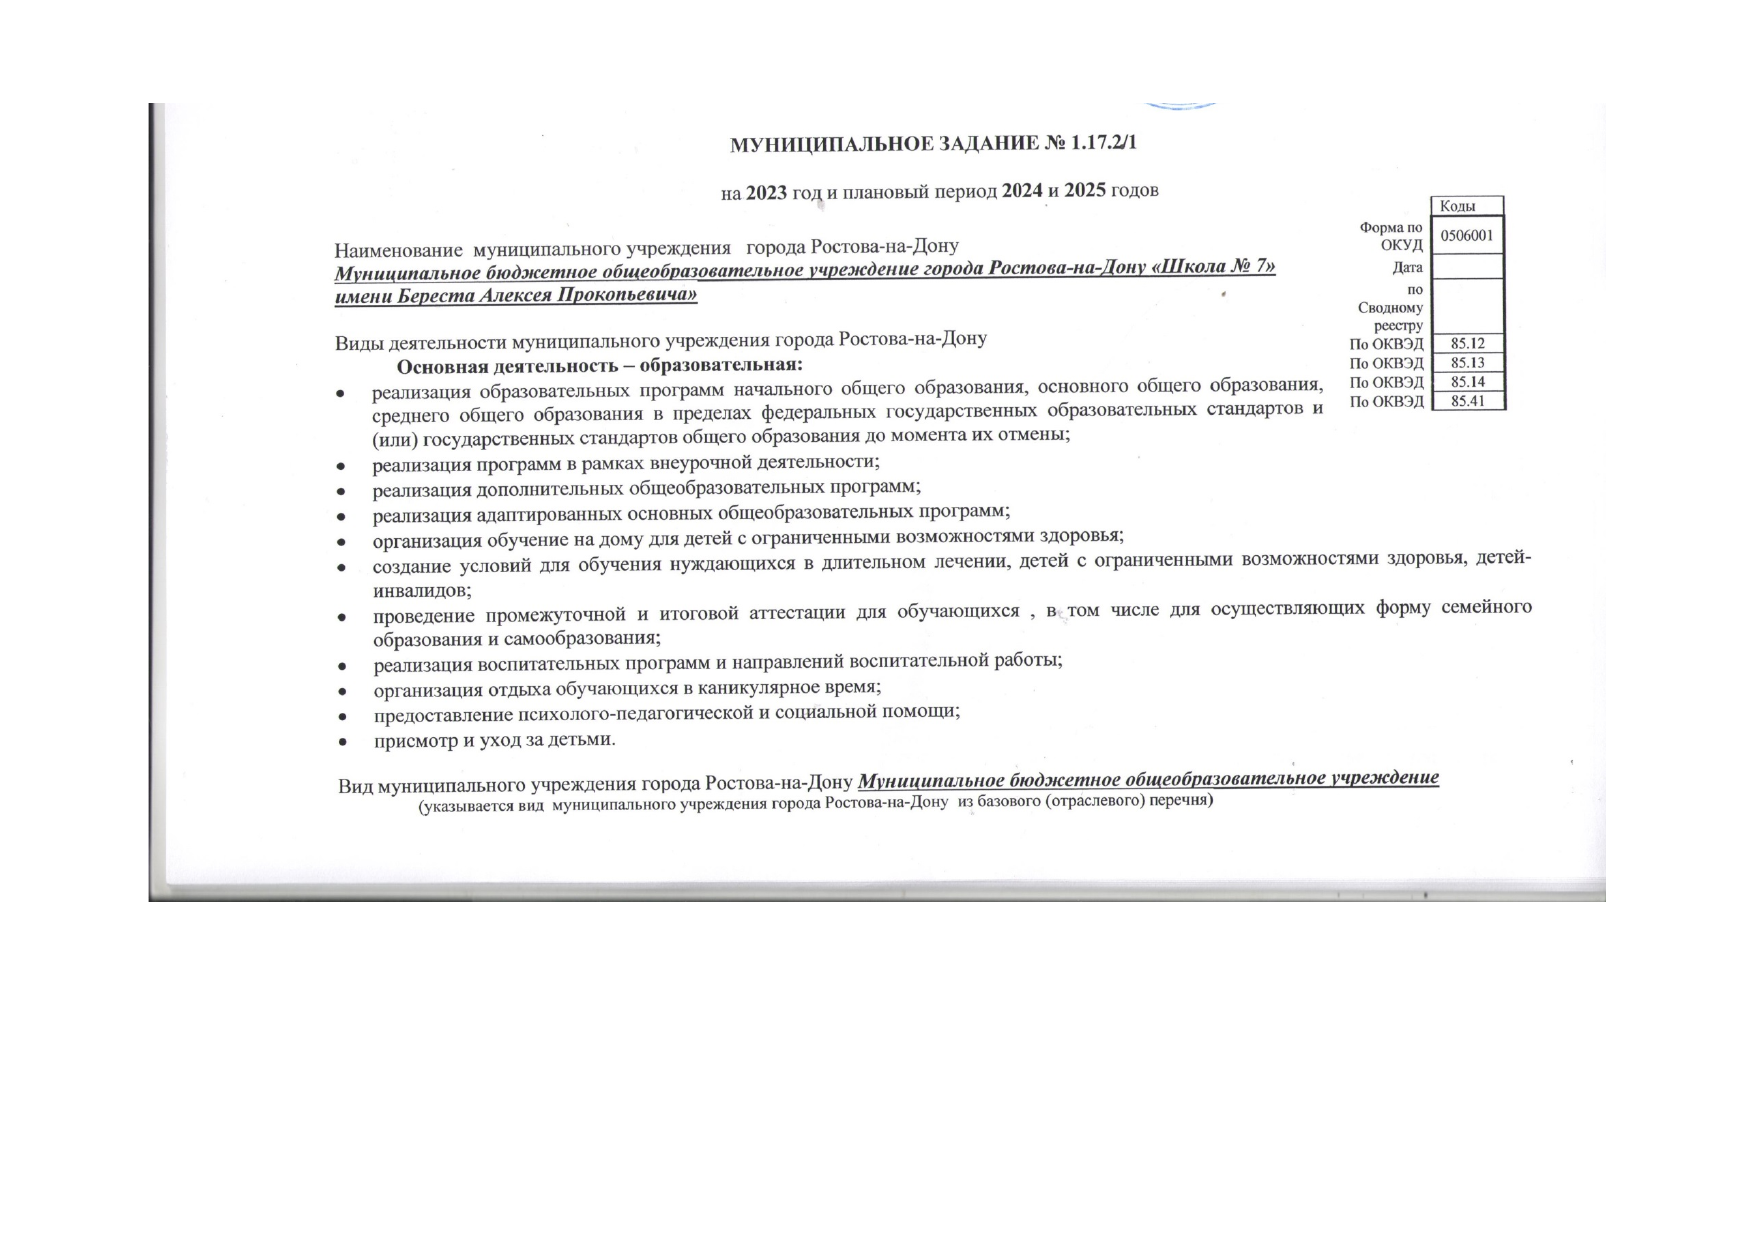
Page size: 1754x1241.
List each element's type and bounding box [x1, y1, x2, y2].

picture [148, 103, 1606, 902]
